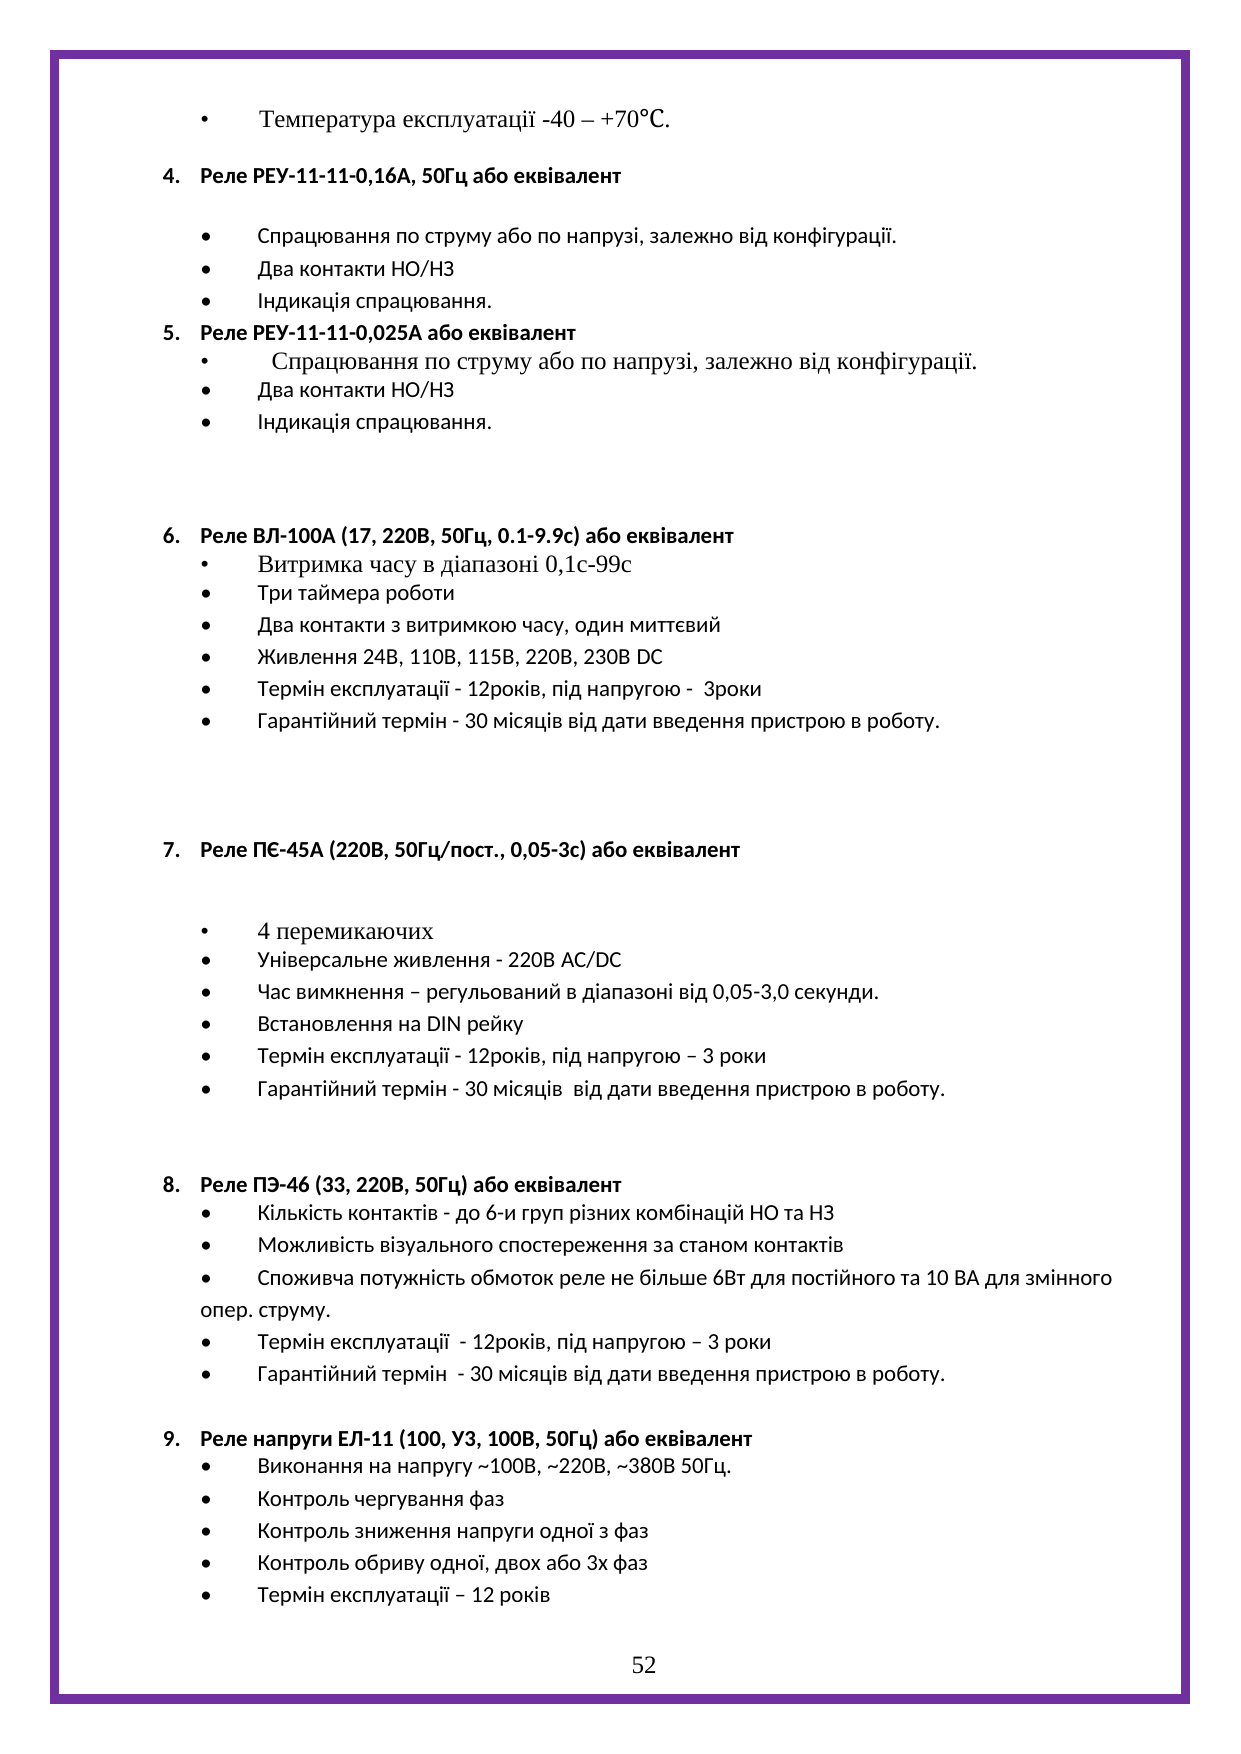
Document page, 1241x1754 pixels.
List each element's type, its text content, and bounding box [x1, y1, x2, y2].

list Реле напруги ЕЛ-11 (100, У3, 100В, 50Гц) або еквівалент [163, 1424, 1162, 1452]
list Реле ПЄ-45А (220В, 50Гц/пост., 0,05-3с) або еквівалент [163, 835, 1162, 863]
list • Універсальне живлення - 220В AC/DC [200, 945, 1162, 973]
text • Витримка часу в діапазоні 0,1с-99с [125, 549, 1162, 578]
list • Контроль обриву одної, двох або 3х фаз [200, 1548, 1162, 1576]
list • Виконання на напругу ~100В, ~220В, ~380В 50Гц. [200, 1452, 1162, 1480]
list • Контроль чергування фаз [200, 1484, 1162, 1512]
list • Гарантійний термін - 30 місяців від дати введення пристрою в роботу. [200, 1074, 1162, 1102]
list Реле ПЭ-46 (33, 220В, 50Гц) або еквівалент [163, 1170, 1162, 1198]
text • 4 перемикаючих [125, 916, 1162, 945]
list • Можливість візуального спостереження за станом контактів [200, 1231, 1162, 1258]
list • Два контакти НО/НЗ [200, 254, 1162, 282]
list • Термін експлуатації - 12років, під напругою – 3 роки [200, 1042, 1162, 1069]
list • Кількість контактів - до 6-и груп різних комбінацій НО та НЗ [200, 1198, 1162, 1226]
list • Гарантійний термін - 30 місяців від дати введення пристрою в роботу. [200, 706, 1162, 734]
list • Гарантійний термін - 30 місяців від дати введення пристрою в роботу. [200, 1359, 1162, 1387]
list • Два контакти НО/НЗ [200, 375, 1162, 403]
list • Живлення 24В, 110В, 115В, 220В, 230В DC [200, 642, 1162, 670]
list • Контроль зниження напруги одної з фаз [200, 1516, 1162, 1544]
list • Індикація спрацювання. [200, 286, 1162, 314]
list Реле РЕУ-11-11-0,16А, 50Гц або еквівалент [163, 161, 1162, 189]
text • Температура експлуатації -40 – +70℃. [125, 104, 1162, 132]
list • Встановлення на DIN рейку [200, 1009, 1162, 1037]
list • Три таймера роботи [200, 578, 1162, 606]
text • Спрацювання по струму або по напрузі, залежно від конфігурації. [125, 346, 1162, 375]
list • Два контакти з витримкою часу, один миттєвий [200, 610, 1162, 638]
list • Час вимкнення – регульований в діапазоні від 0,05-3,0 секунди. [200, 977, 1162, 1005]
list • Спрацювання по струму або по напрузі, залежно від конфігурації. [200, 221, 1162, 249]
list • Термін експлуатації – 12 років [200, 1580, 1162, 1608]
list Реле РЕУ-11-11-0,025А або еквівалент [163, 318, 1162, 346]
list • Споживча потужність обмоток реле не більше 6Вт для постійного та 10 ВА для змінного опер. струму. [200, 1263, 1162, 1323]
list • Індикація спрацювання. [200, 407, 1162, 435]
list Реле ВЛ-100А (17, 220В, 50Гц, 0.1-9.9с) або еквівалент [163, 521, 1162, 549]
list • Термін експлуатації - 12років, під напругою – 3 роки [200, 1327, 1162, 1355]
list • Термін експлуатації - 12років, під напругою - 3роки [200, 674, 1162, 702]
